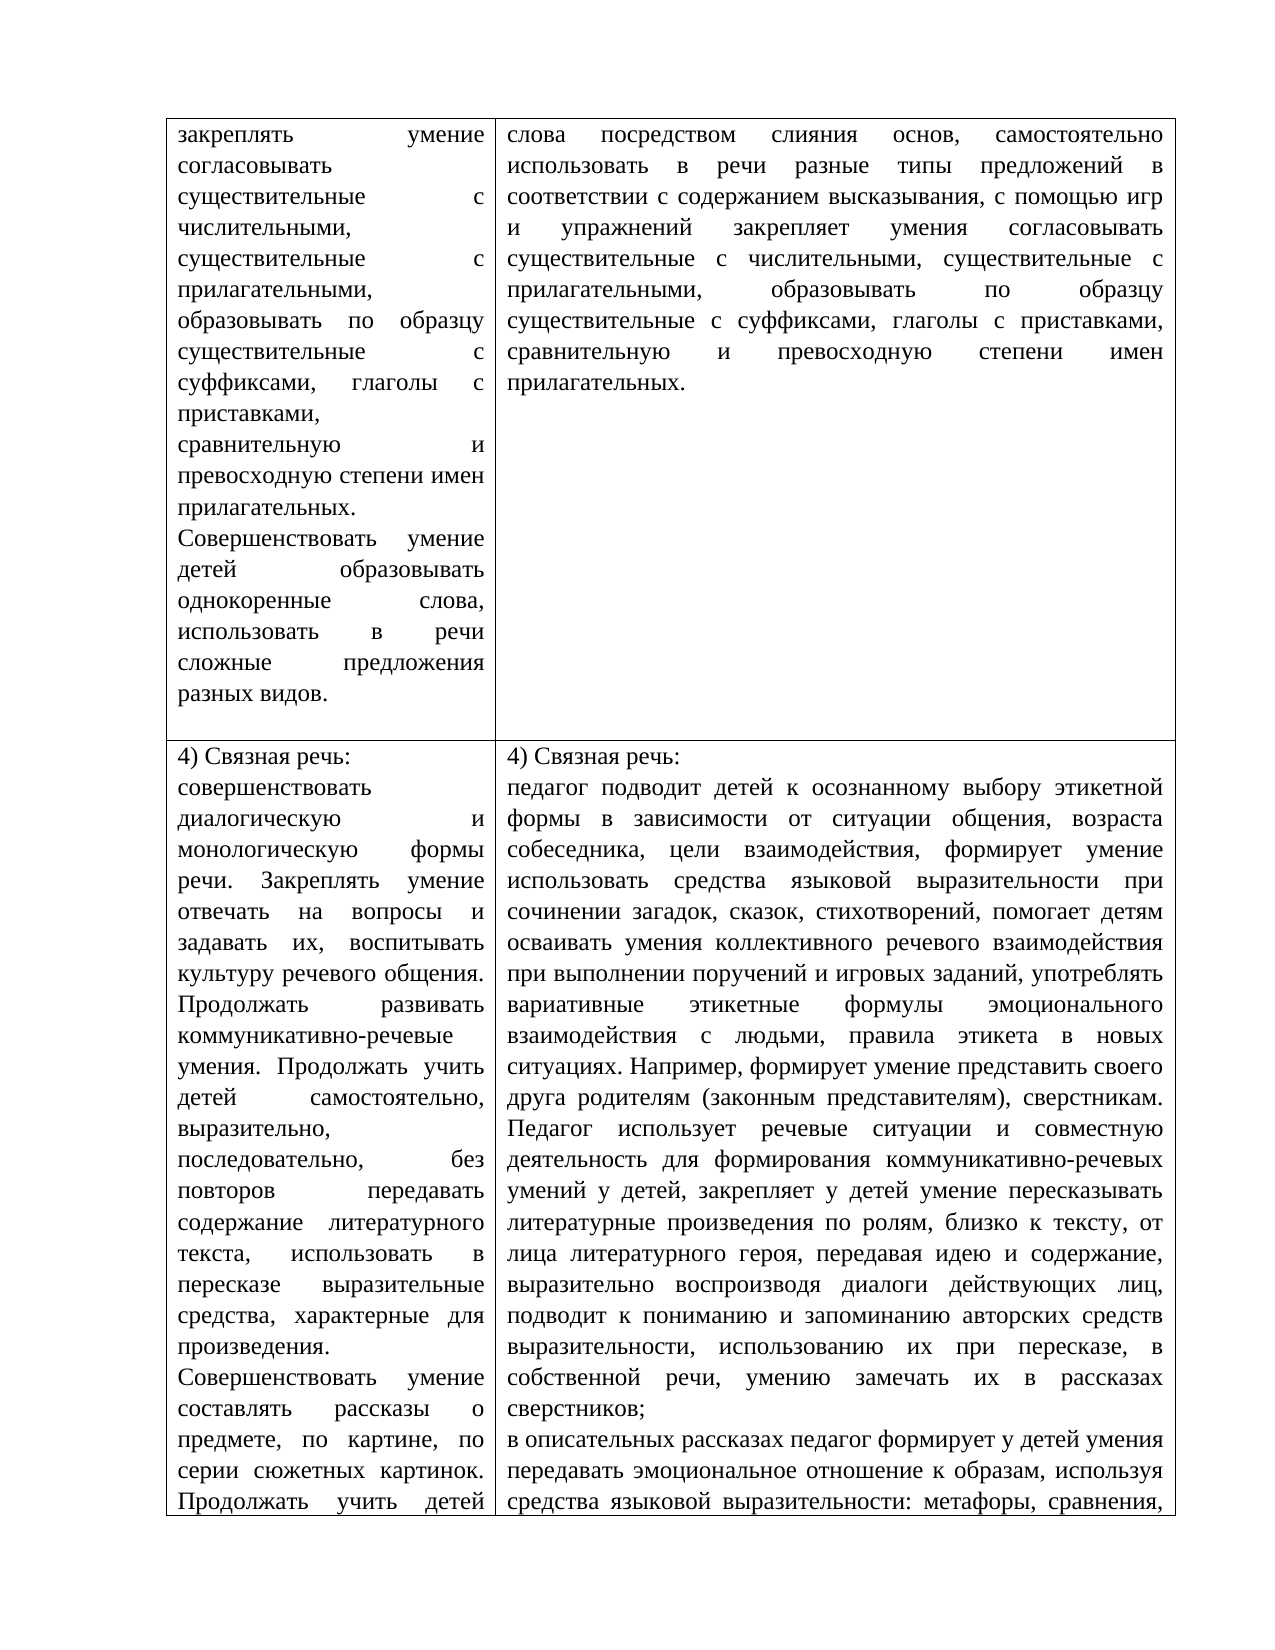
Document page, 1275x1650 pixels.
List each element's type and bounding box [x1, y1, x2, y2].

table_cell [496, 119, 1175, 740]
table_cell [167, 119, 495, 740]
table_cell [496, 741, 1175, 1515]
table_cell [167, 741, 495, 1515]
